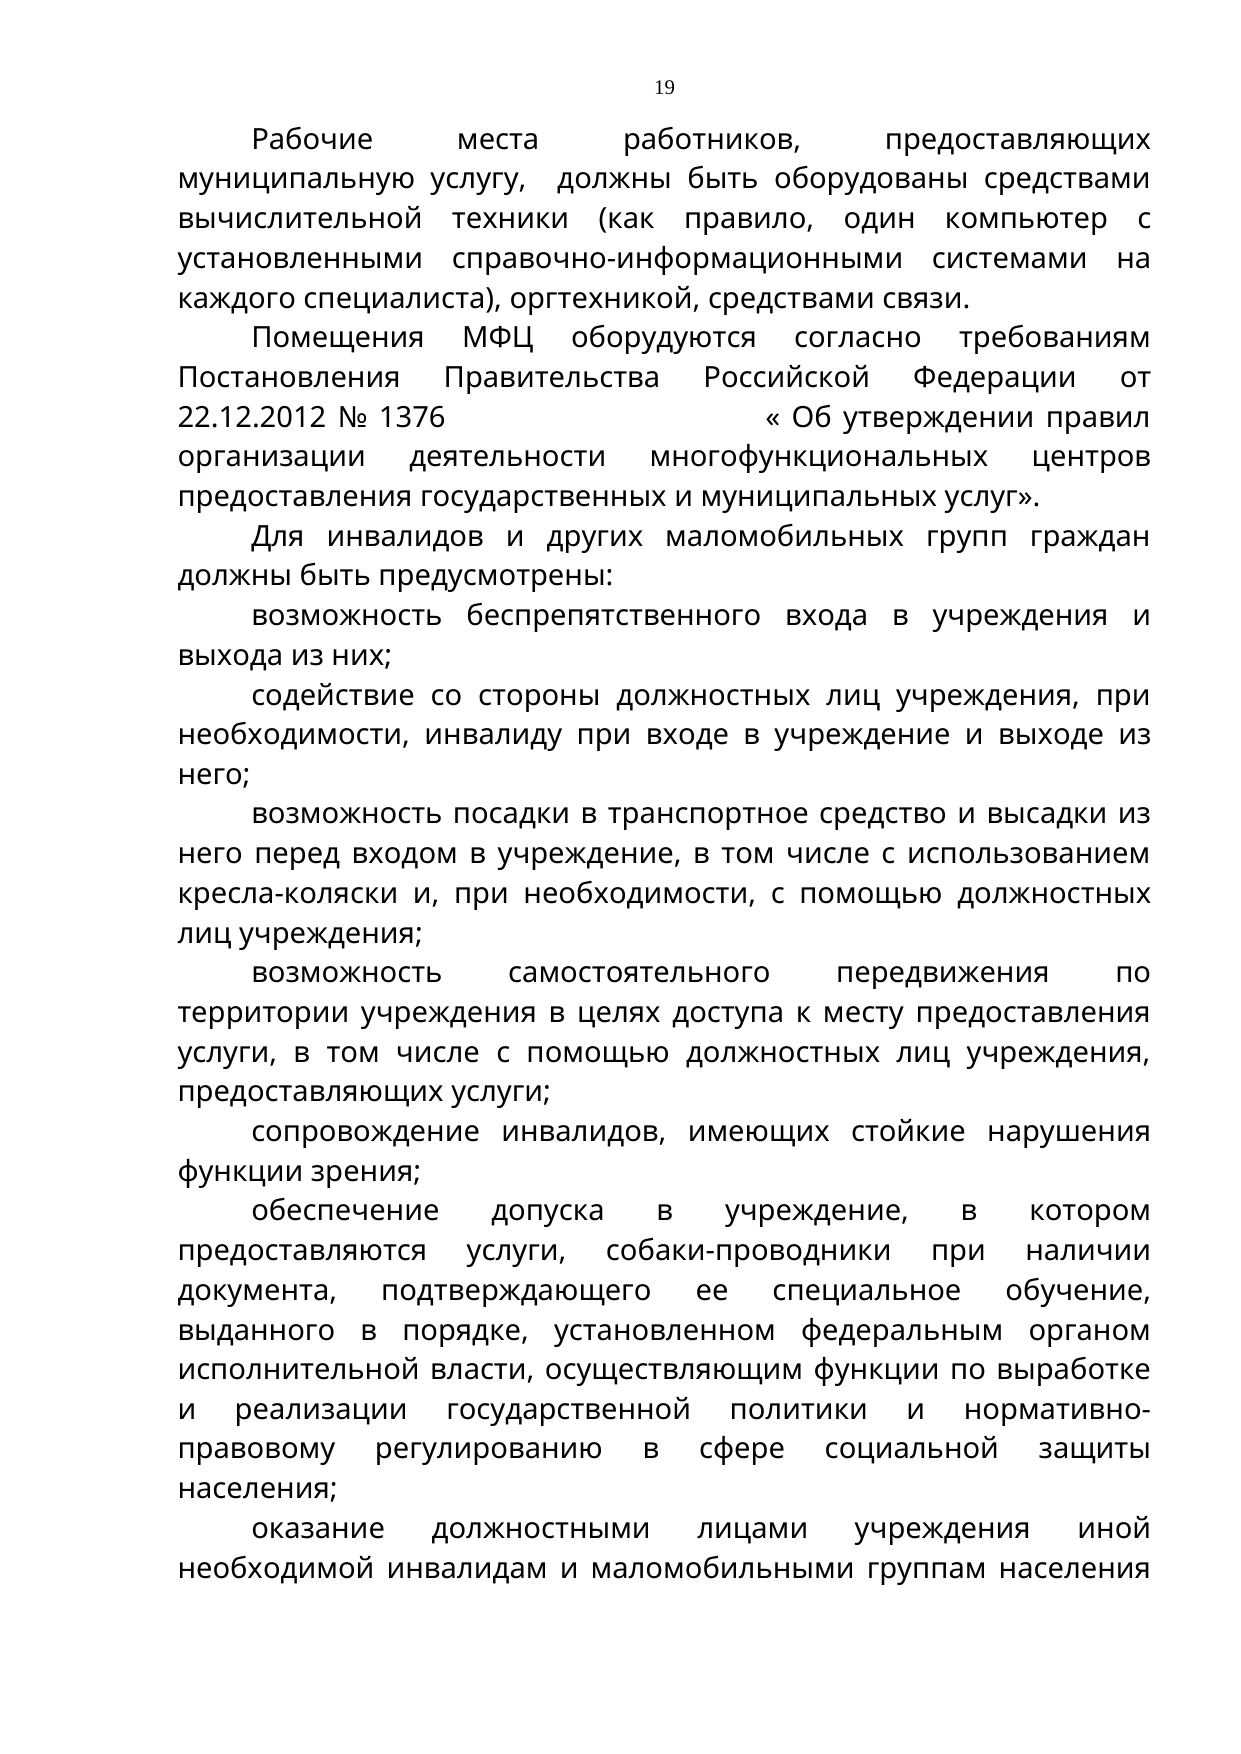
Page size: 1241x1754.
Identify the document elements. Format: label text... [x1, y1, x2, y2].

text содействие со стороны должностных лиц учреждения, при необходимости, инвалиду при входе в учреждение и выходе из него; [177, 674, 1152, 793]
text возможность беспрепятственного входа в учреждения и выхода из них; [177, 594, 1152, 674]
text Для инвалидов и других маломобильных групп граждан должны быть предусмотрены: [177, 515, 1152, 594]
text Помещения МФЦ оборудуются согласно требованиям Постановления Правительства Российской Федерации от 22.12.2012 № 1376 « Об утверждении правил организации деятельности многофункциональных центров предоставления государственных и муниципальных услуг». [177, 317, 1152, 515]
text возможность посадки в транспортное средство и высадки из него перед входом в учреждение, в том числе с использованием кресла-коляски и, при необходимости, с помощью должностных лиц учреждения; [177, 793, 1152, 952]
text возможность самостоятельного передвижения по территории учреждения в целях доступа к месту предоставления услуги, в том числе с помощью должностных лиц учреждения, предоставляющих услуги; [177, 952, 1152, 1110]
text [177, 1507, 1152, 1587]
text обеспечение допуска в учреждение, в котором предоставляются услуги, собаки-проводники при наличии документа, подтверждающего ее специальное обучение, выданного в порядке, установленном федеральным органом исполнительной власти, осуществляющим функции по выработке и реализации государственной политики и нормативно-правовому регулированию в сфере социальной защиты населения; [177, 1190, 1152, 1507]
text Рабочие места работников, предоставляющих муниципальную услугу, должны быть оборудованы средствами вычислительной техники (как правило, один компьютер с установленными справочно-информационными системами на каждого специалиста), оргтехникой, средствами связи. [177, 118, 1152, 317]
text сопровождение инвалидов, имеющих стойкие нарушения функции зрения; [177, 1110, 1152, 1190]
